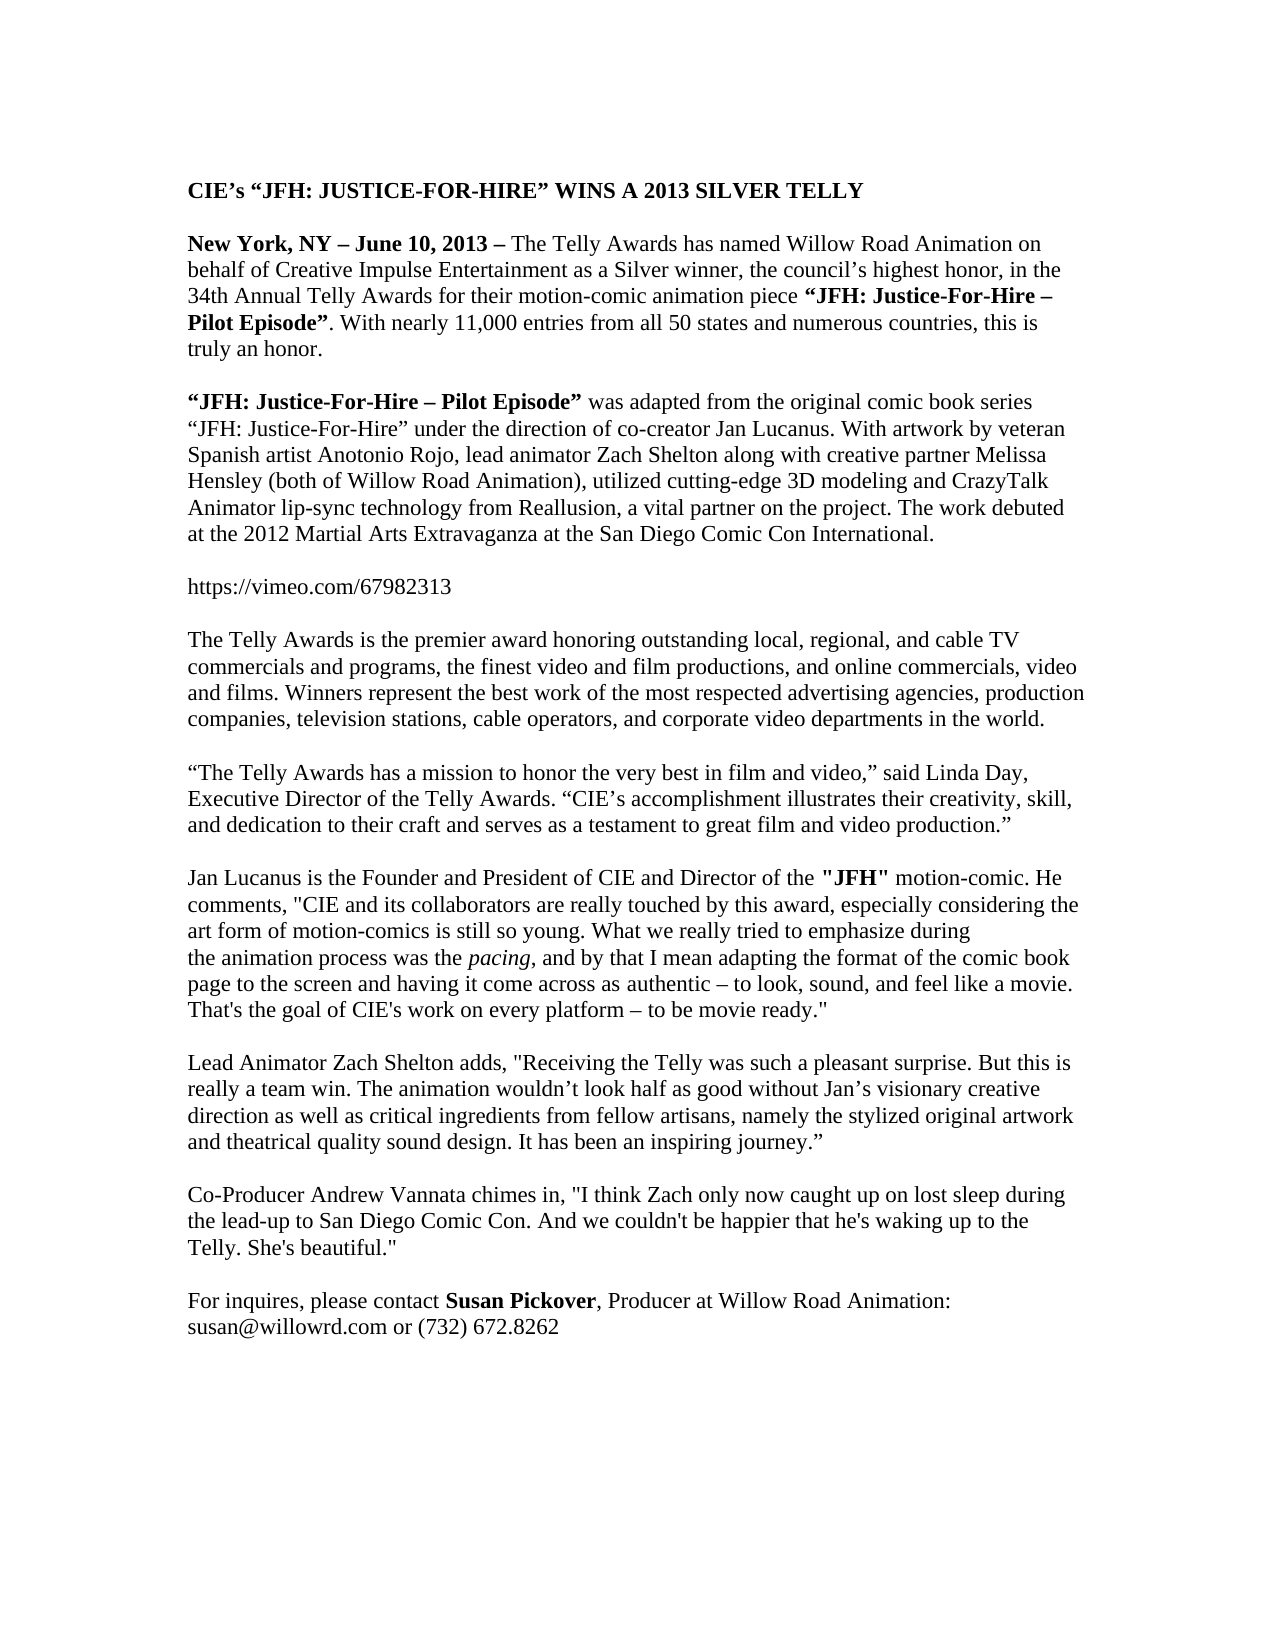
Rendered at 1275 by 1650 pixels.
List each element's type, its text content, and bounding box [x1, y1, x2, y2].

text For inquires, please contact Susan Pickover, Producer at Willow Road Animation: susan@willowrd.com or (732) 672.8262 [187, 1287, 1087, 1340]
text https://vimeo.com/67982313 [187, 573, 1087, 600]
text The Telly Awards is the premier award honoring outstanding local, regional, and cable TV commercials and programs, the finest video and film productions, and online commercials, video and films. Winners represent the best work of the most respected advertising agencies, production companies, television stations, cable operators, and corporate video departments in the world. [187, 626, 1087, 732]
text Co-Producer Andrew Vannata chimes in, "I think Zach only now caught up on lost sleep during the lead-up to San Diego Comic Con. And we couldn't be happier that he's waking up to the Telly. She's beautiful." [187, 1155, 1087, 1260]
text “The Telly Awards has a mission to honor the very best in film and video,” said Linda Day, Executive Director of the Telly Awards. “CIE’s accomplishment illustrates their creativity, skill, and dedication to their craft and serves as a testament to great film and video production.” [187, 759, 1087, 838]
text Jan Lucanus is the Founder and President of CIE and Director of the "JFH" motion-comic. He comments, "CIE and its collaborators are really touched by this award, especially considering the art form of motion-comics is still so young. What we really tried to emphasize during the animation process was the pacing, and by that I mean adapting the format of the comic book page to the screen and having it come across as authentic – to look, sound, and feel like a movie. That's the goal of CIE's work on every platform – to be movie ready." [187, 864, 1087, 1023]
text CIE’s “JFH: JUSTICE-FOR-HIRE” WINS A 2013 SILVER TELLY [187, 177, 1087, 203]
text Lead Animator Zach Shelton adds, "Receiving the Telly was such a pleasant surprise. But this is really a team win. The animation wouldn’t look half as good without Jan’s visionary creative direction as well as critical ingredients from fellow artisans, namely the stylized original artwork and theatrical quality sound design. It has been an inspiring journey.” [187, 1023, 1087, 1154]
text New York, NY – June 10, 2013 – The Telly Awards has named Willow Road Animation on behalf of Creative Impulse Entertainment as a Silver winner, the council’s highest honor, in the 34th Annual Telly Awards for their motion-comic animation piece “JFH: Justice-For-Hire – Pilot Episode”. With nearly 11,000 entries from all 50 states and numerous countries, this is truly an honor. [187, 230, 1087, 362]
text “JFH: Justice-For-Hire – Pilot Episode” was adapted from the original comic book series “JFH: Justice-For-Hire” under the direction of co-creator Jan Lucanus. With artwork by veteran Spanish artist Anotonio Rojo, lead animator Zach Shelton along with creative partner Melissa Hensley (both of Willow Road Animation), utilized cutting-edge 3D modeling and CrazyTalk Animator lip-sync technology from Reallusion, a vital partner on the project. The work debuted at the 2012 Martial Arts Extravaganza at the San Diego Comic Con International. [187, 388, 1087, 547]
